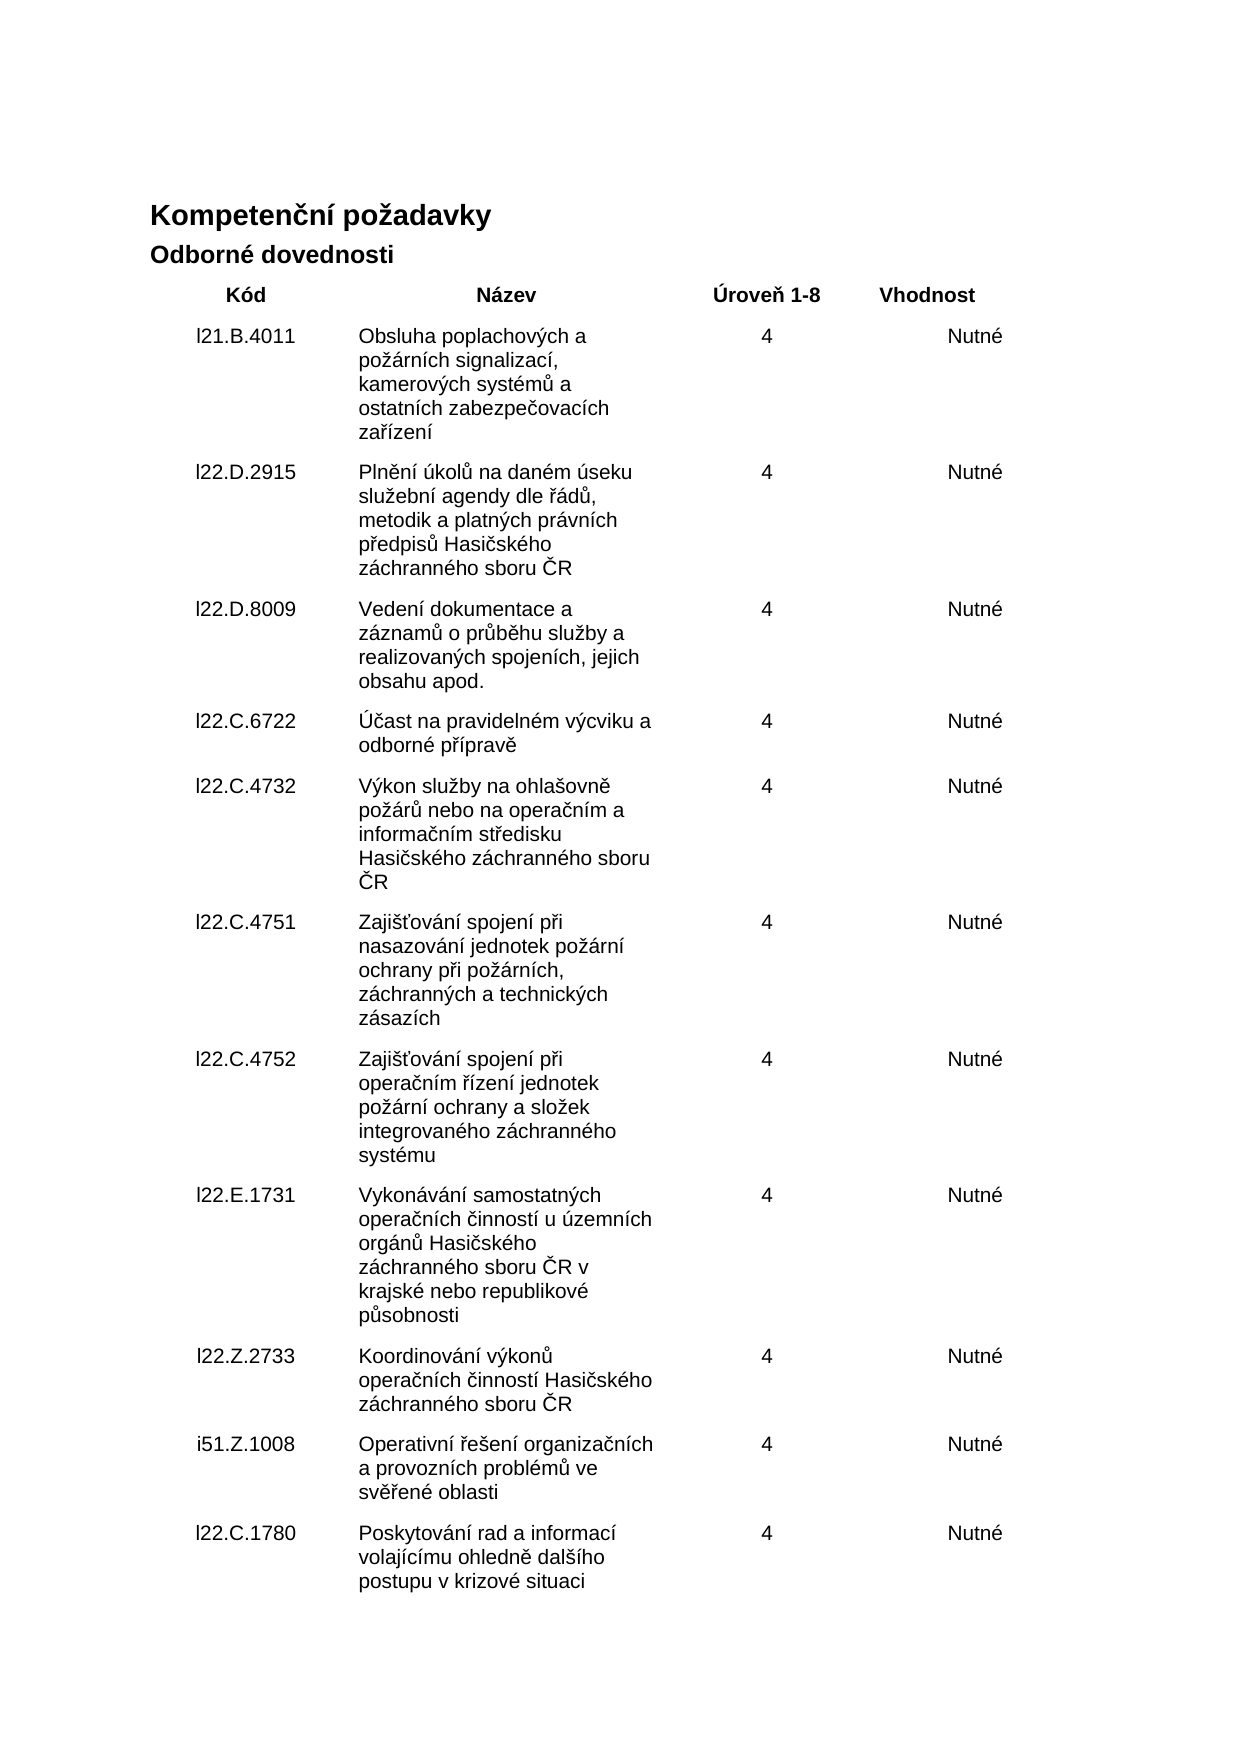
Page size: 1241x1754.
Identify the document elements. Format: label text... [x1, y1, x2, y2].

table_cell Nutné [871, 1175, 1079, 1335]
subtitle Kompetenční požadavky [150, 198, 1090, 231]
table_cell 4 [663, 1512, 871, 1601]
table_cell l22.C.4751 [142, 902, 350, 1038]
table_cell Nutné [871, 1424, 1079, 1512]
table_cell Vedení dokumentace a záznamů o průběhu služby a realizovaných spojeních, jejich obsahu apod. [350, 588, 662, 701]
table_cell 4 [663, 1424, 871, 1512]
table_cell l21.B.4011 [142, 315, 350, 452]
table_cell 4 [663, 588, 871, 701]
table_cell 4 [663, 902, 871, 1038]
table_cell Koordinování výkonů operačních činností Hasičského záchranného sboru ČR [350, 1335, 662, 1424]
table_cell l22.C.4752 [142, 1038, 350, 1175]
table_header Úroveň 1-8 [663, 275, 871, 315]
table_cell Zajišťování spojení při nasazování jednotek požární ochrany při požárních, záchranných a technických zásazích [350, 902, 662, 1038]
table_cell Nutné [871, 902, 1079, 1038]
table_cell Nutné [871, 452, 1079, 588]
table_cell Nutné [871, 701, 1079, 765]
table_cell l22.D.2915 [142, 452, 350, 588]
table_cell 4 [663, 765, 871, 902]
table_cell l22.C.6722 [142, 701, 350, 765]
table_cell 4 [663, 1175, 871, 1335]
table_cell Nutné [871, 1512, 1079, 1601]
table_cell l22.E.1731 [142, 1175, 350, 1335]
table_cell Vykonávání samostatných operačních činností u územních orgánů Hasičského záchranného sboru ČR v krajské nebo republikové působnosti [350, 1175, 662, 1335]
table_cell l22.D.8009 [142, 588, 350, 701]
table_header Název [350, 275, 662, 315]
table_cell Plnění úkolů na daném úseku služební agendy dle řádů, metodik a platných právních předpisů Hasičského záchranného sboru ČR [350, 452, 662, 588]
subtitle Odborné dovednosti [150, 240, 1090, 268]
table_header Kód [142, 275, 350, 315]
table_cell 4 [663, 701, 871, 765]
table_cell l22.C.4732 [142, 765, 350, 902]
table_cell 4 [663, 1038, 871, 1175]
table_cell l22.Z.2733 [142, 1335, 350, 1424]
table_cell Výkon služby na ohlašovně požárů nebo na operačním a informačním středisku Hasičského záchranného sboru ČR [350, 765, 662, 902]
table_cell 4 [663, 452, 871, 588]
table_cell l22.C.1780 [142, 1512, 350, 1601]
table_cell Nutné [871, 588, 1079, 701]
table_cell Obsluha poplachových a požárních signalizací, kamerových systémů a ostatních zabezpečovacích zařízení [350, 315, 662, 452]
table_cell Účast na pravidelném výcviku a odborné přípravě [350, 701, 662, 765]
table_cell Nutné [871, 765, 1079, 902]
table_cell i51.Z.1008 [142, 1424, 350, 1512]
table_cell 4 [663, 315, 871, 452]
table_cell Zajišťování spojení při operačním řízení jednotek požární ochrany a složek integrovaného záchranného systému [350, 1038, 662, 1175]
table_cell Poskytování rad a informací volajícímu ohledně dalšího postupu v krizové situaci [350, 1512, 662, 1601]
table_cell Nutné [871, 315, 1079, 452]
table_cell Nutné [871, 1038, 1079, 1175]
table_header Vhodnost [871, 275, 1079, 315]
table_cell Operativní řešení organizačních a provozních problémů ve svěřené oblasti [350, 1424, 662, 1512]
table_cell 4 [663, 1335, 871, 1424]
table_cell Nutné [871, 1335, 1079, 1424]
